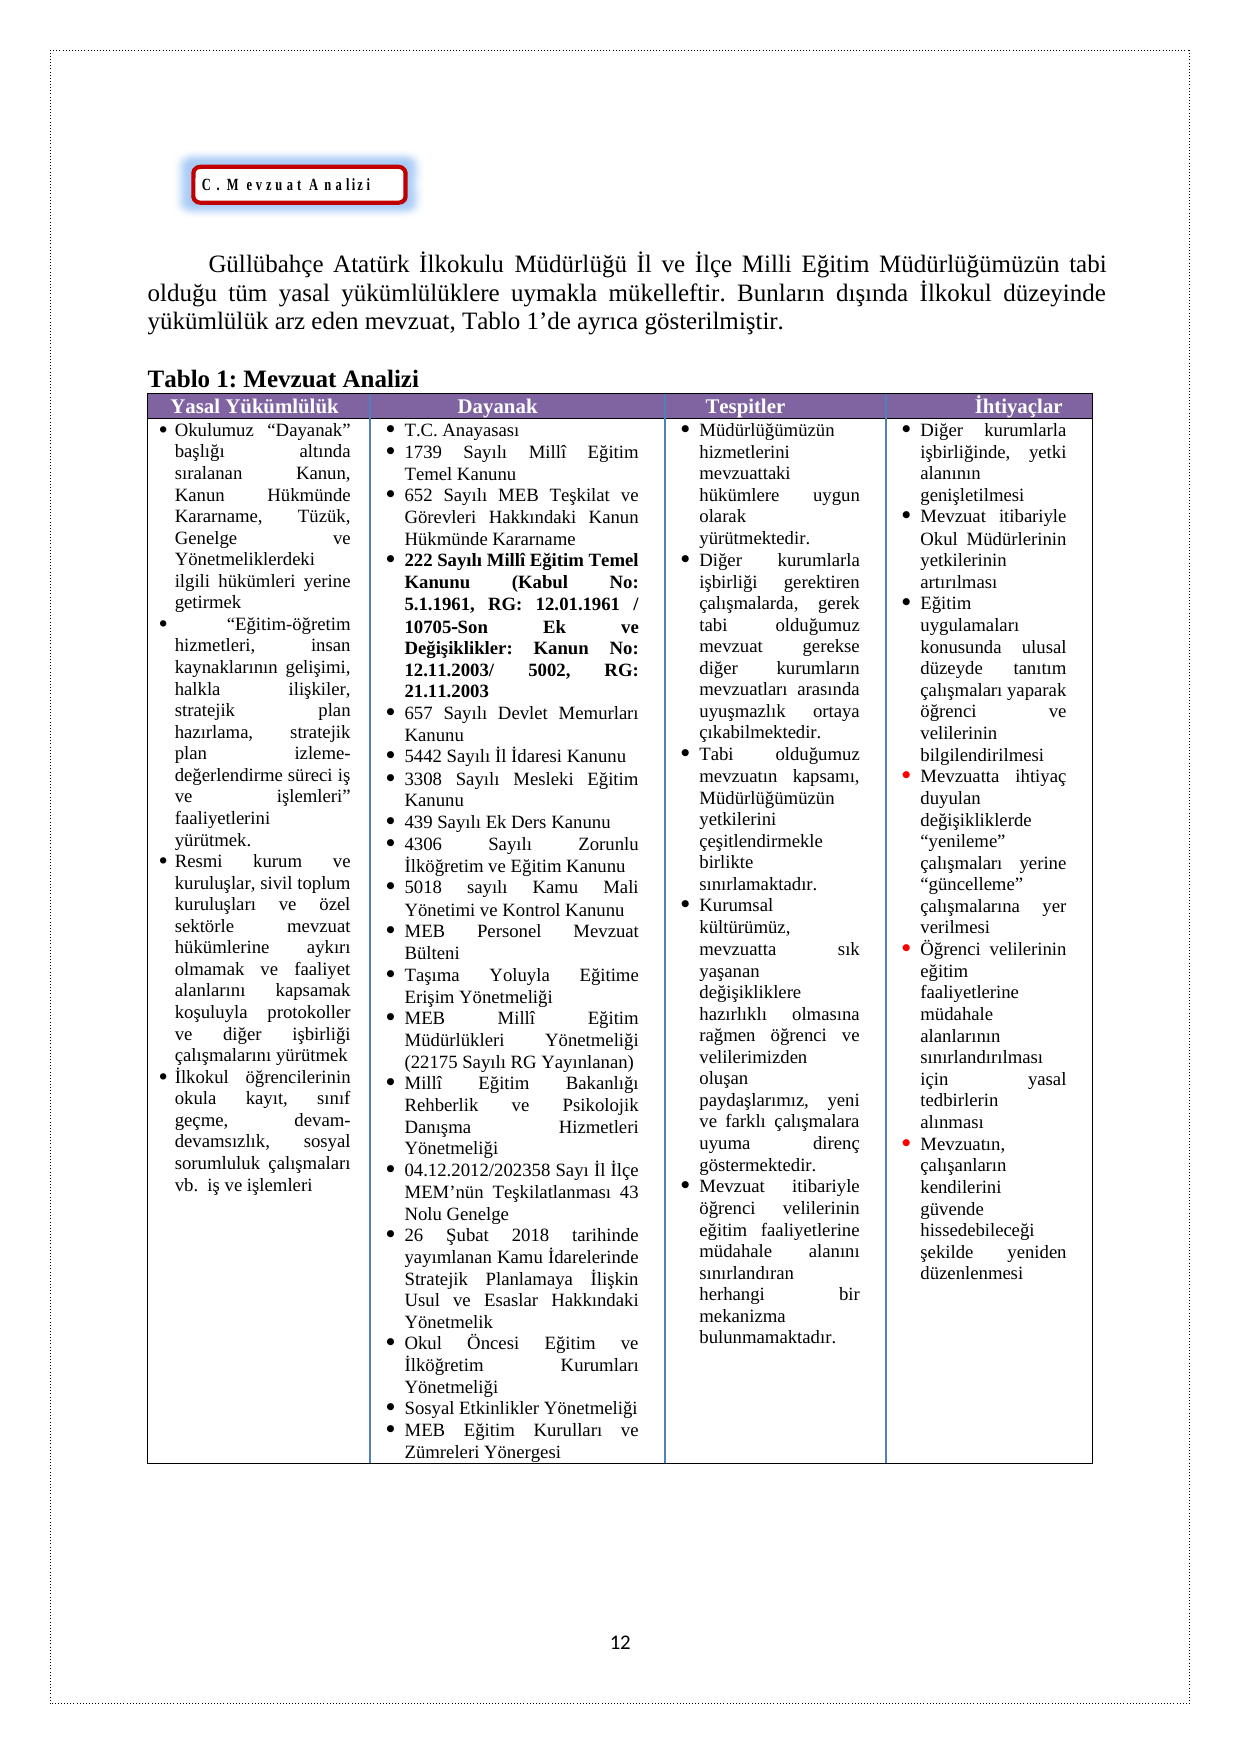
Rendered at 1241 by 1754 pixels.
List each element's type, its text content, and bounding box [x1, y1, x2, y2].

table_cell Müdürlüğümüzün hizmetlerini mevzuattaki hükümlere uygun olarak yürütmektedir. Diğer kurumlarla işbirliği gerektiren çalışmalarda, gerek tabi olduğumuz mevzuat gerekse diğer kurumların mevzuatları arasında uyuşmazlık ortaya çıkabilmektedir. Tabi olduğumuz mevzuatın kapsamı, Müdürlüğümüzün yetkilerini çeşitlendirmekle birlikte sınırlamaktadır. Kurumsal kültürümüz, mevzuatta sık yaşanan değişikliklere hazırlıklı olmasına rağmen öğrenci ve velilerimizden oluşan paydaşlarımız, yeni ve farklı çalışmalara uyuma direnç göstermektedir. Mevzuat itibariyle öğrenci velilerinin eğitim faaliyetlerine müdahale alanını sınırlandıran herhangi bir mekanizma bulunmamaktadır. [666, 419, 885, 1463]
table_header Tespitler [666, 394, 885, 418]
table_cell Diğer kurumlarla işbirliğinde, yetki alanının genişletilmesi Mevzuat itibariyle Okul Müdürlerinin yetkilerinin artırılması Eğitim uygulamaları konusunda ulusal düzeyde tanıtım çalışmaları yaparak öğrenci ve velilerinin bilgilendirilmesi Mevzuatta ihtiyaç duyulan değişikliklerde “yenileme” çalışmaları yerine “güncelleme” çalışmalarına yer verilmesi Öğrenci velilerinin eğitim faaliyetlerine müdahale alanlarının sınırlandırılması için yasal tedbirlerin alınması Mevzuatın, çalışanların kendilerini güvende hissedebileceği şekilde yeniden düzenlenmesi [887, 419, 1092, 1463]
subtitle Tablo 1: Mevzuat Analizi [147, 364, 1107, 393]
table_cell T.C. Anayasası 1739 Sayılı Millî Eğitim Temel Kanunu 652 Sayılı MEB Teşkilat ve Görevleri Hakkındaki Kanun Hükmünde Kararname 222 Sayılı Millî Eğitim Temel Kanunu (Kabul No: 5.1.1961, RG: 12.01.1961 / 10705‐Son Ek ve Değişiklikler: Kanun No: 12.11.2003/ 5002, RG: 21.11.2003 657 Sayılı Devlet Memurları Kanunu 5442 Sayılı İl İdaresi Kanunu 3308 Sayılı Mesleki Eğitim Kanunu 439 Sayılı Ek Ders Kanunu 4306 Sayılı Zorunlu İlköğretim ve Eğitim Kanunu 5018 sayılı Kamu Mali Yönetimi ve Kontrol Kanunu MEB Personel Mevzuat Bülteni Taşıma Yoluyla Eğitime Erişim Yönetmeliği MEB Millî Eğitim Müdürlükleri Yönetmeliği (22175 Sayılı RG Yayınlanan) Millî Eğitim Bakanlığı Rehberlik ve Psikolojik Danışma Hizmetleri Yönetmeliği 04.12.2012/202358 Sayı İl İlçe MEM’nün Teşkilatlanması 43 Nolu Genelge 26 Şubat 2018 tarihinde yayımlanan Kamu İdarelerinde Stratejik Planlamaya İlişkin Usul ve Esaslar Hakkındaki Yönetmelik Okul Öncesi Eğitim ve İlköğretim Kurumları Yönetmeliği Sosyal Etkinlikler Yönetmeliği MEB Eğitim Kurulları ve Zümreleri Yönergesi [371, 419, 664, 1463]
table_header İhtiyaçlar [887, 394, 1092, 418]
table_header Dayanak [371, 394, 664, 418]
table_cell Okulumuz “Dayanak” başlığı altında sıralanan Kanun, Kanun Hükmünde Kararname, Tüzük, Genelge ve Yönetmeliklerdeki ilgili hükümleri yerine getirmek “Eğitim-öğretim hizmetleri, insan kaynaklarının gelişimi, halkla ilişkiler, stratejik plan hazırlama, stratejik plan izleme-değerlendirme süreci iş ve işlemleri” faaliyetlerini yürütmek. Resmi kurum ve kuruluşlar, sivil toplum kuruluşları ve özel sektörle mevzuat hükümlerine aykırı olmamak ve faaliyet alanlarını kapsamak koşuluyla protokoller ve diğer işbirliği çalışmalarını yürütmek İlkokul öğrencilerinin okula kayıt, sınıf geçme, devam-devamsızlık, sosyal sorumluluk çalışmaları vb. iş ve işlemleri [148, 419, 369, 1463]
subtitle Güllübahçe Atatürk İlkokulu Müdürlüğü İl ve İlçe Milli Eğitim Müdürlüğümüzün tabi olduğu tüm yasal yükümlülüklere uymakla mükelleftir. Bunların dışında İlkokul düzeyinde yükümlülük arz eden mevzuat, Tablo 1’de ayrıca gösterilmiştir. [147, 249, 1107, 335]
table_header Yasal Yükümlülük [148, 394, 369, 418]
